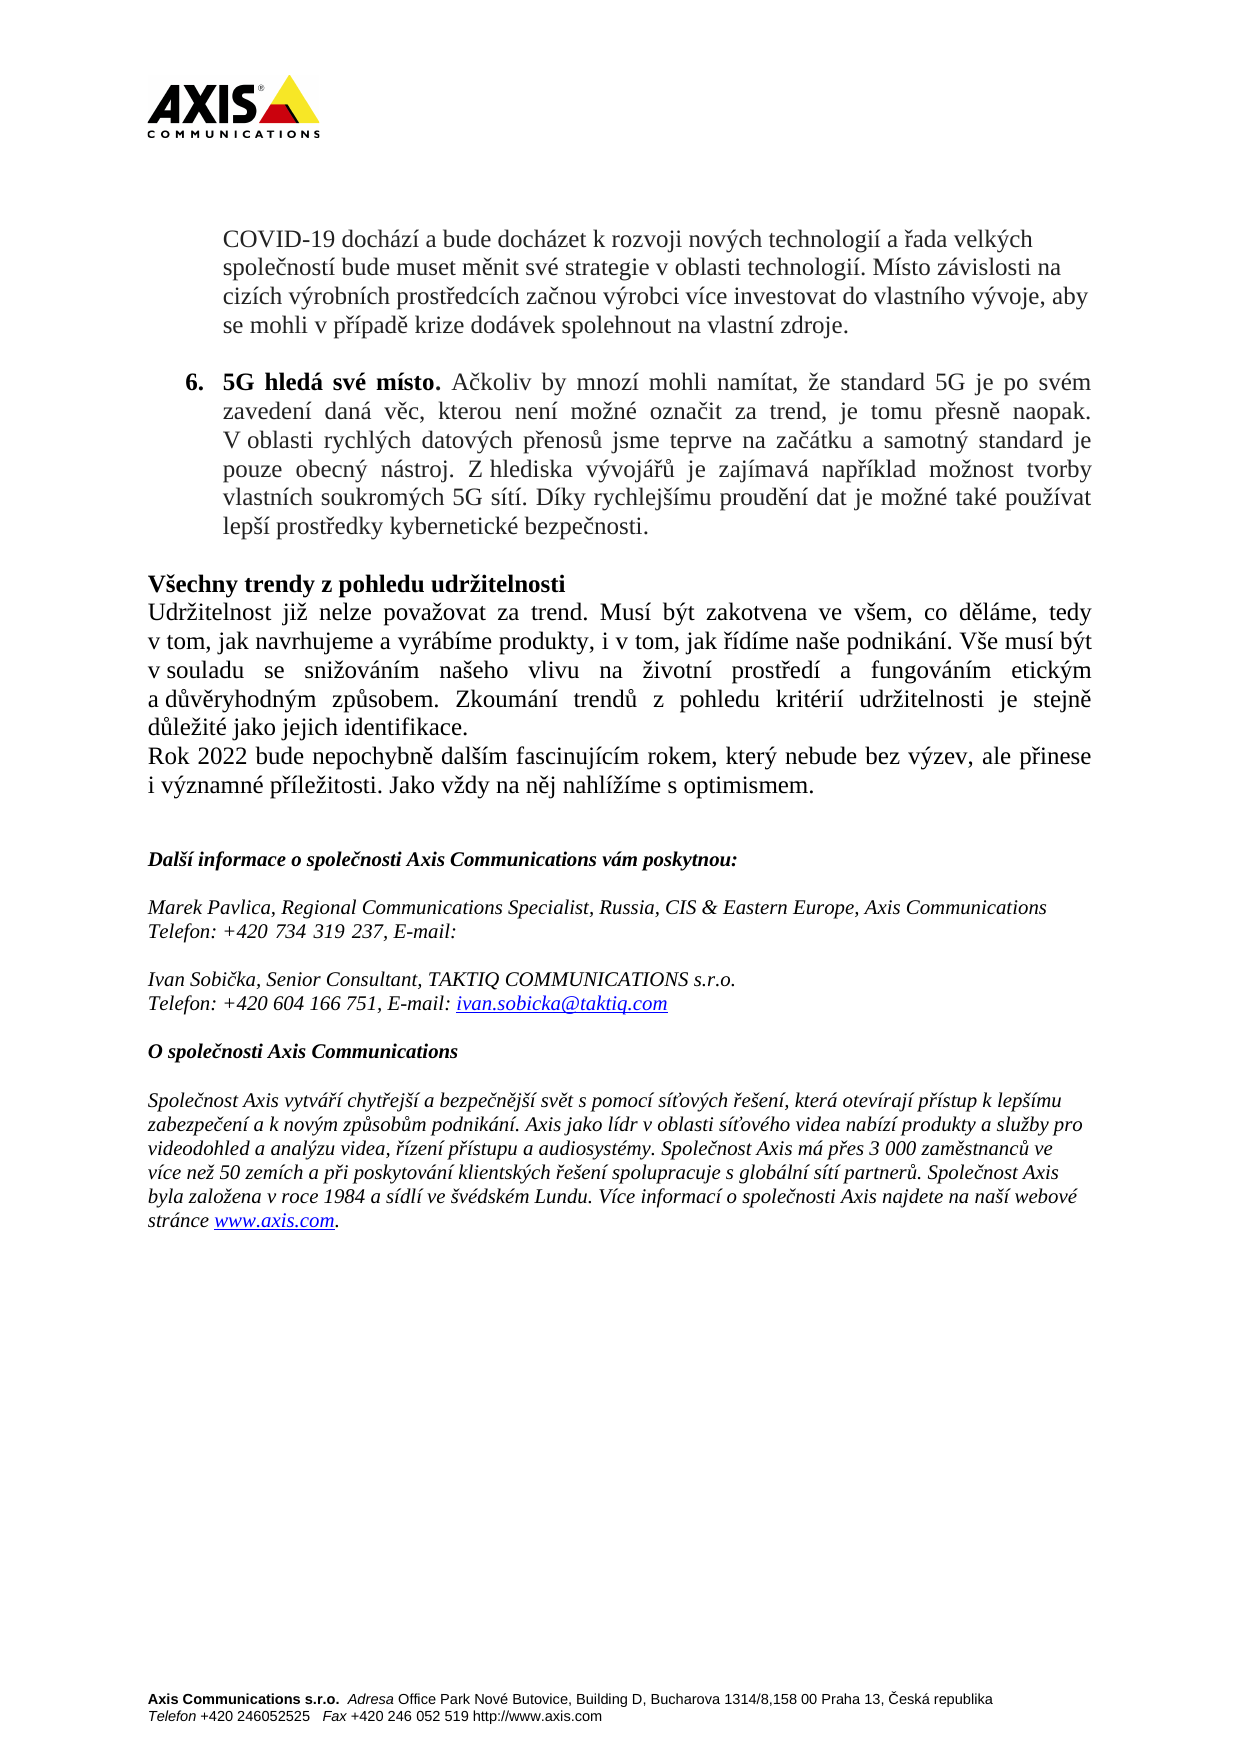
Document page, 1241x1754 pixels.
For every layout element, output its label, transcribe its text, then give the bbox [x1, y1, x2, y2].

list 5G hledá své místo. Ačkoliv by mnozí mohli namítat, že standard 5G je po svém zavedení daná věc, kterou není možné označit za trend, je tomu přesně naopak. V oblasti rychlých datových přenosů jsme teprve na začátku a samotný standard je pouze obecný nástroj. Z hlediska vývojářů je zajímavá například možnost tvorby vlastních soukromých 5G sítí. Díky rychlejšímu proudění dat je možné také používat lepší prostředky kybernetické bezpečnosti. [185, 367, 1093, 540]
text Udržitelnost již nelze považovat za trend. Musí být zakotvena ve všem, co děláme, tedy v tom, jak navrhujeme a vyrábíme produkty, i v tom, jak řídíme naše podnikání. Vše musí být v souladu se snižováním našeho vlivu na životní prostředí a fungováním etickým a důvěryhodným způsobem. Zkoumání trendů z pohledu kritérií udržitelnosti je stejně důležité jako jejich identifikace. [148, 597, 1093, 741]
text O společnosti Axis Communications [148, 1039, 1093, 1063]
text Ivan Sobička, Senior Consultant, TAKTIQ COMMUNICATIONS s.r.o. [148, 967, 1093, 991]
text Telefon: +420 604 166 751, E-mail: ivan.sobicka@taktiq.com [148, 991, 1093, 1015]
text Marek Pavlica, Regional Communications Specialist, Russia, CIS & Eastern Europe, Axis Communications [148, 895, 1093, 919]
text Další informace o společnosti Axis Communications vám poskytnou: [148, 847, 1093, 871]
text Telefon: +420 734 319 237, E-mail: [148, 919, 1093, 943]
text Všechny trendy z pohledu udržitelnosti [148, 569, 1093, 597]
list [185, 224, 1093, 339]
picture [147, 75, 320, 138]
text Rok 2022 bude nepochybně dalším fascinujícím rokem, který nebude bez výzev, ale přinese i významné příležitosti. Jako vždy na něj nahlížíme s optimismem. [148, 741, 1093, 799]
text Společnost Axis vytváří chytřejší a bezpečnější svět s pomocí síťových řešení, která otevírají přístup k lepšímu zabezpečení a k novým způsobům podnikání. Axis jako lídr v oblasti síťového videa nabízí produkty a služby pro videodohled a analýzu videa, řízení přístupu a audiosystémy. Společnost Axis má přes 3 000 zaměstnanců ve více než 50 zemích a při poskytování klientských řešení spolupracuje s globální sítí partnerů. Společnost Axis byla založena v roce 1984 a sídlí ve švédském Lundu. Více informací o společnosti Axis najdete na naší webové stránce www.axis.com. [148, 1087, 1093, 1232]
